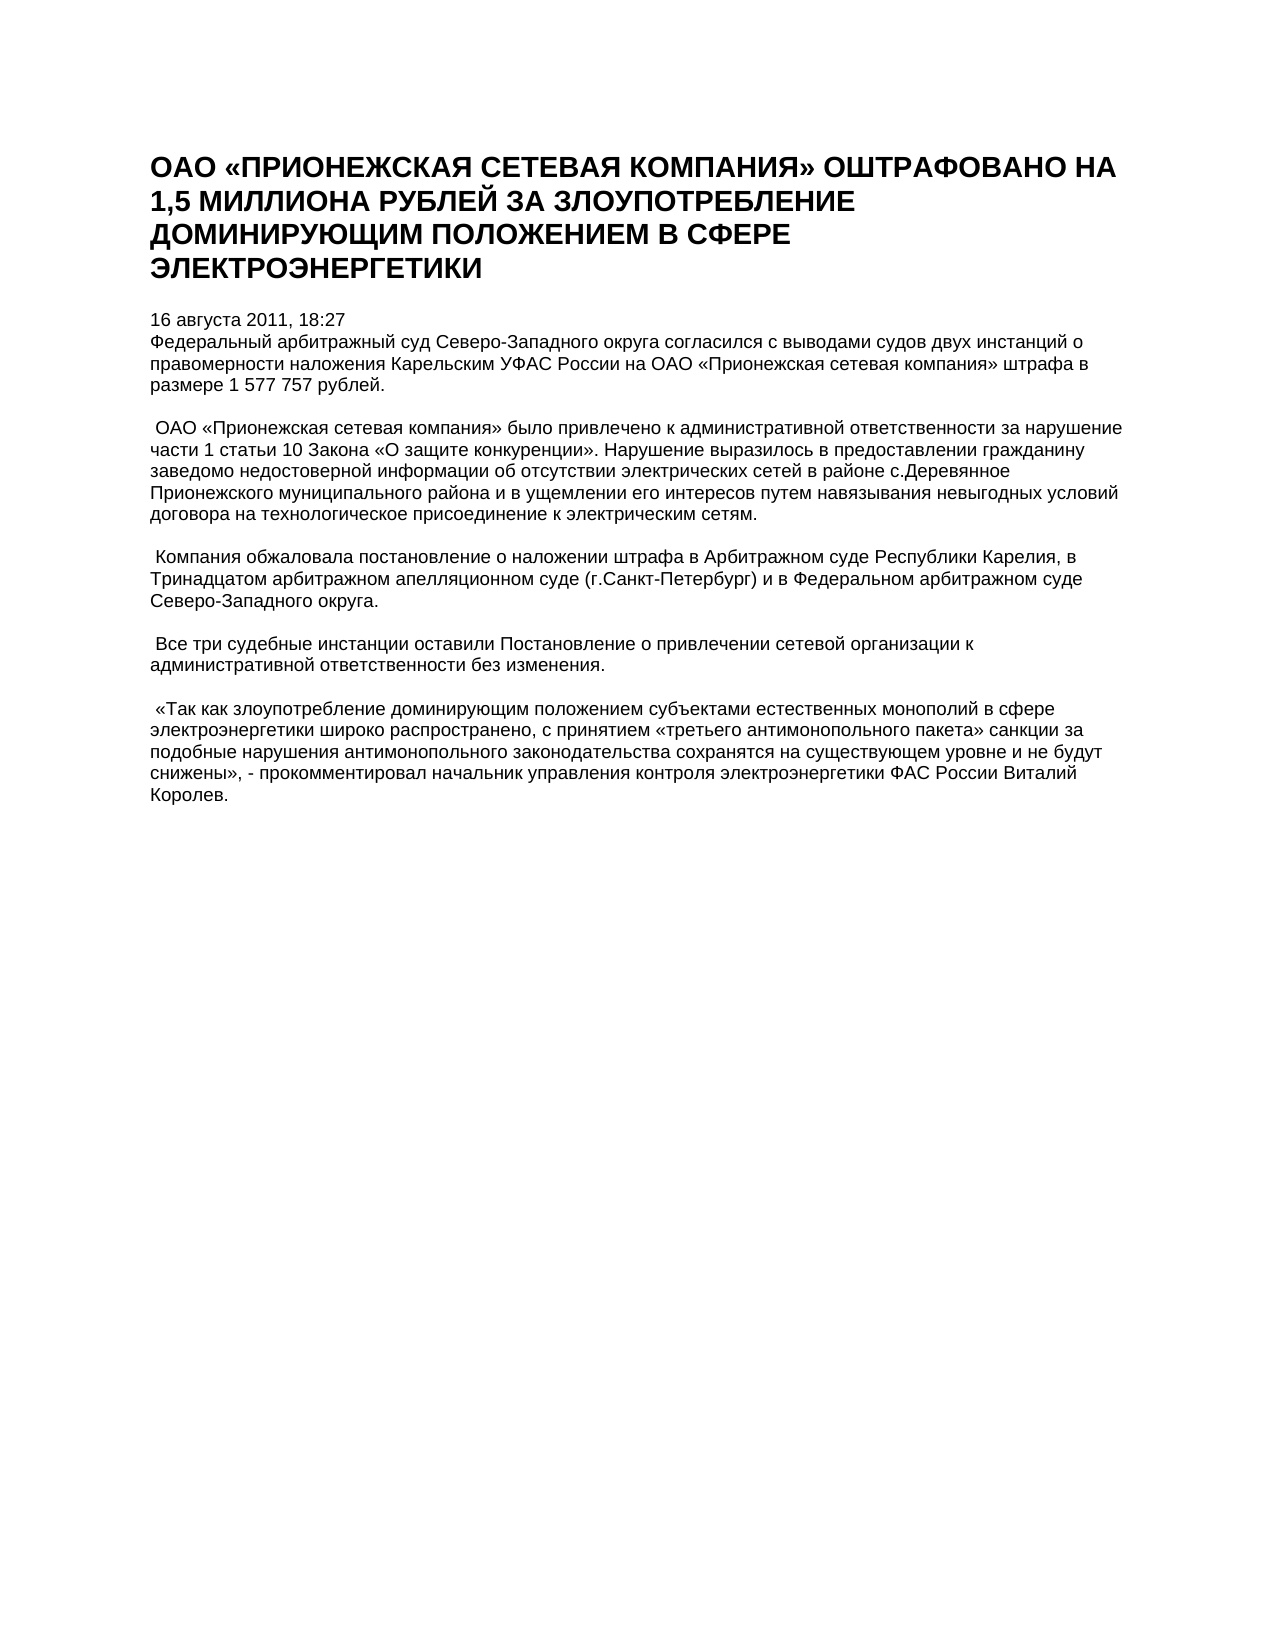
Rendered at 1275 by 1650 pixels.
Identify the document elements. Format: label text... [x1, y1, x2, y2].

subtitle ОАО «Прионежская сетевая компания» оштрафовано на 1,5 миллиона рублей за злоупотребление доминирующим положением в сфере электроэнергетики [150, 150, 1125, 284]
text 16 августа 2011, 18:27 [150, 309, 1125, 331]
text Федеральный арбитражный суд Северо-Западного округа согласился с выводами судов двух инстанций о правомерности наложения Карельским УФАС России на ОАО «Прионежская сетевая компания» штрафа в размере 1 577 757 рублей. ОАО «Прионежская сетевая компания» было привлечено к административной ответственности за нарушение части 1 статьи 10 Закона «О защите конкуренции». Нарушение выразилось в предоставлении гражданину заведомо недостоверной информации об отсутствии электрических сетей в районе с.Деревянное Прионежского муниципального района и в ущемлении его интересов путем навязывания невыгодных условий договора на технологическое присоединение к электрическим сетям. Компания обжаловала постановление о наложении штрафа в Арбитражном суде Республики Карелия, в Тринадцатом арбитражном апелляционном суде (г.Санкт-Петербург) и в Федеральном арбитражном суде Северо-Западного округа. Все три судебные инстанции оставили Постановление о привлечении сетевой организации к административной ответственности без изменения. «Так как злоупотребление доминирующим положением субъектами естественных монополий в сфере электроэнергетики широко распространено, с принятием «третьего антимонопольного пакета» санкции за подобные нарушения антимонопольного законодательства сохранятся на существующем уровне и не будут снижены», - прокомментировал начальник управления контроля электроэнергетики ФАС России Виталий Королев. [150, 697, 1125, 805]
